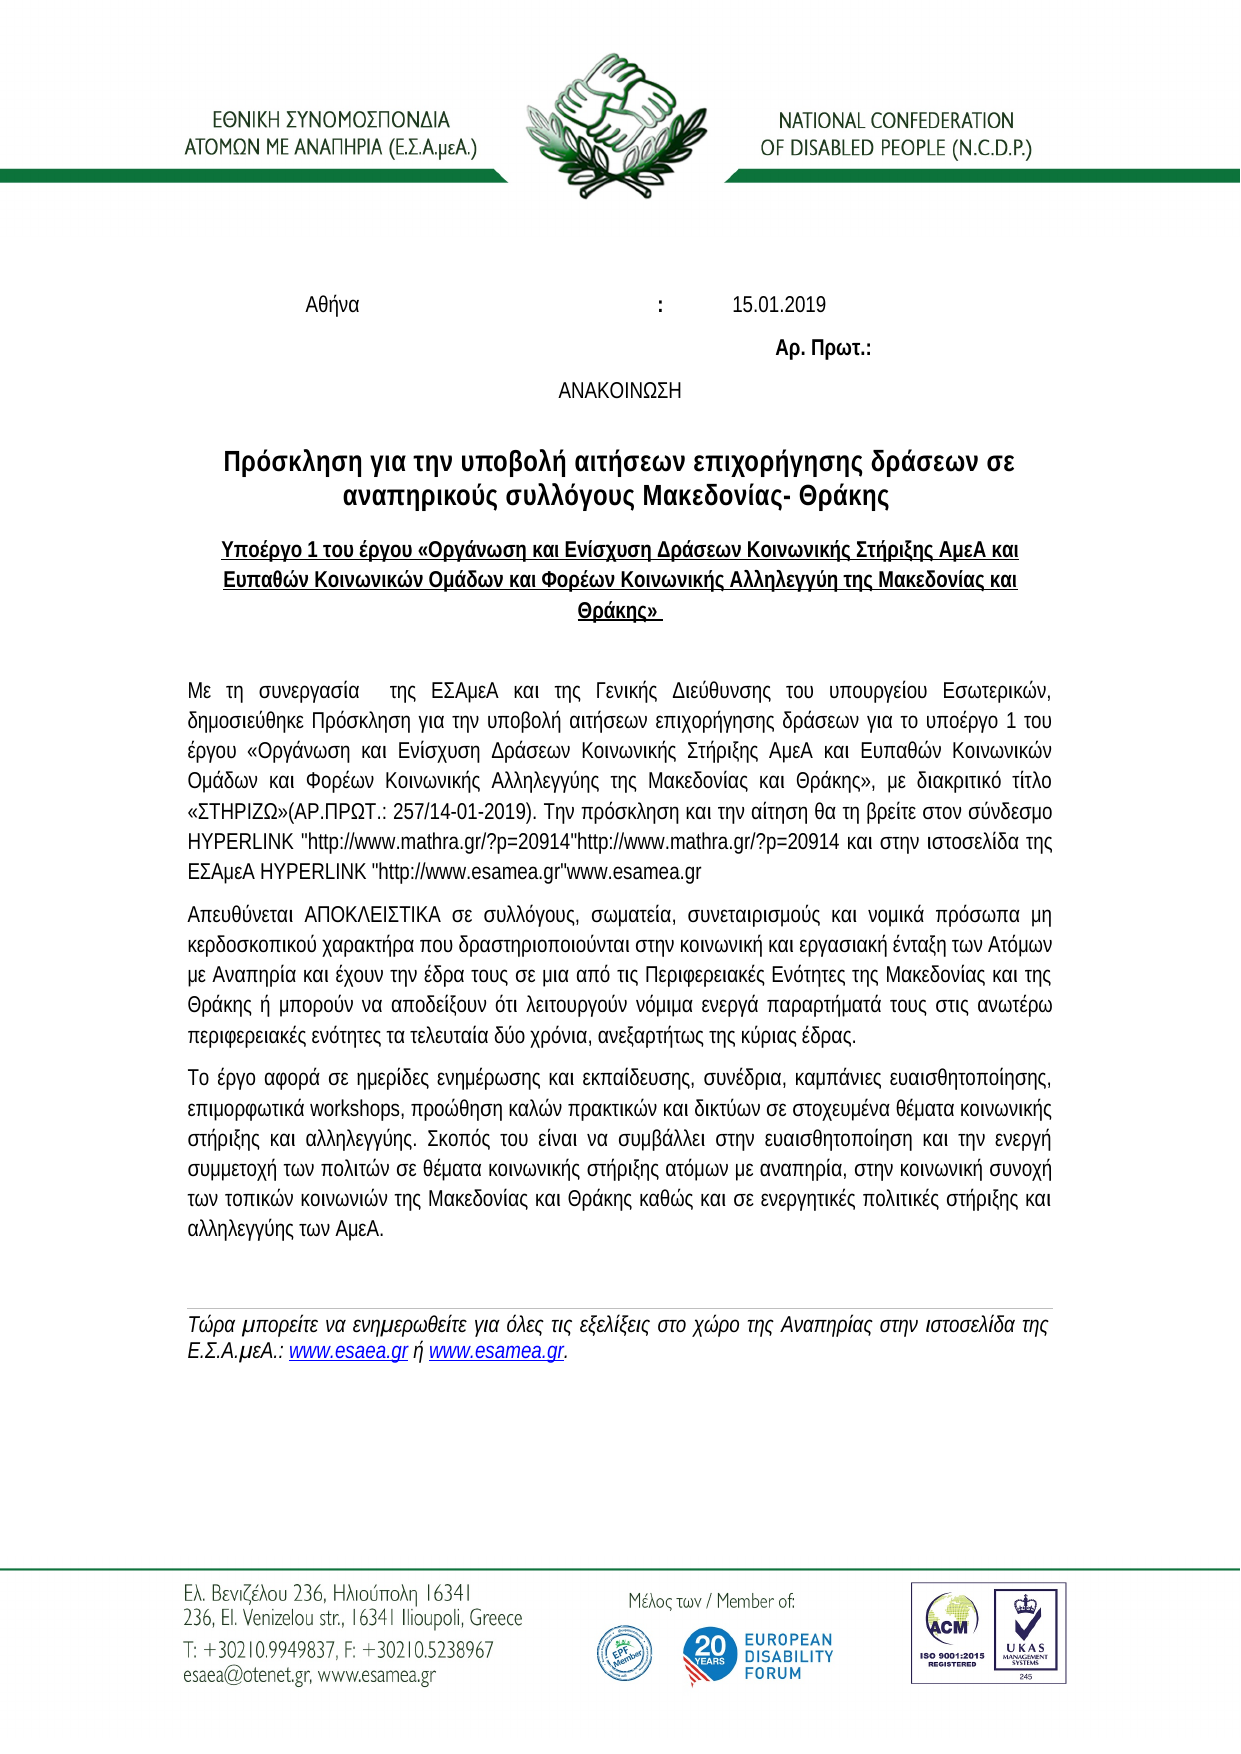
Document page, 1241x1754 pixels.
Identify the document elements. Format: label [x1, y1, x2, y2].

picture [0, 1556, 1240, 1738]
picture [0, 0, 1240, 237]
